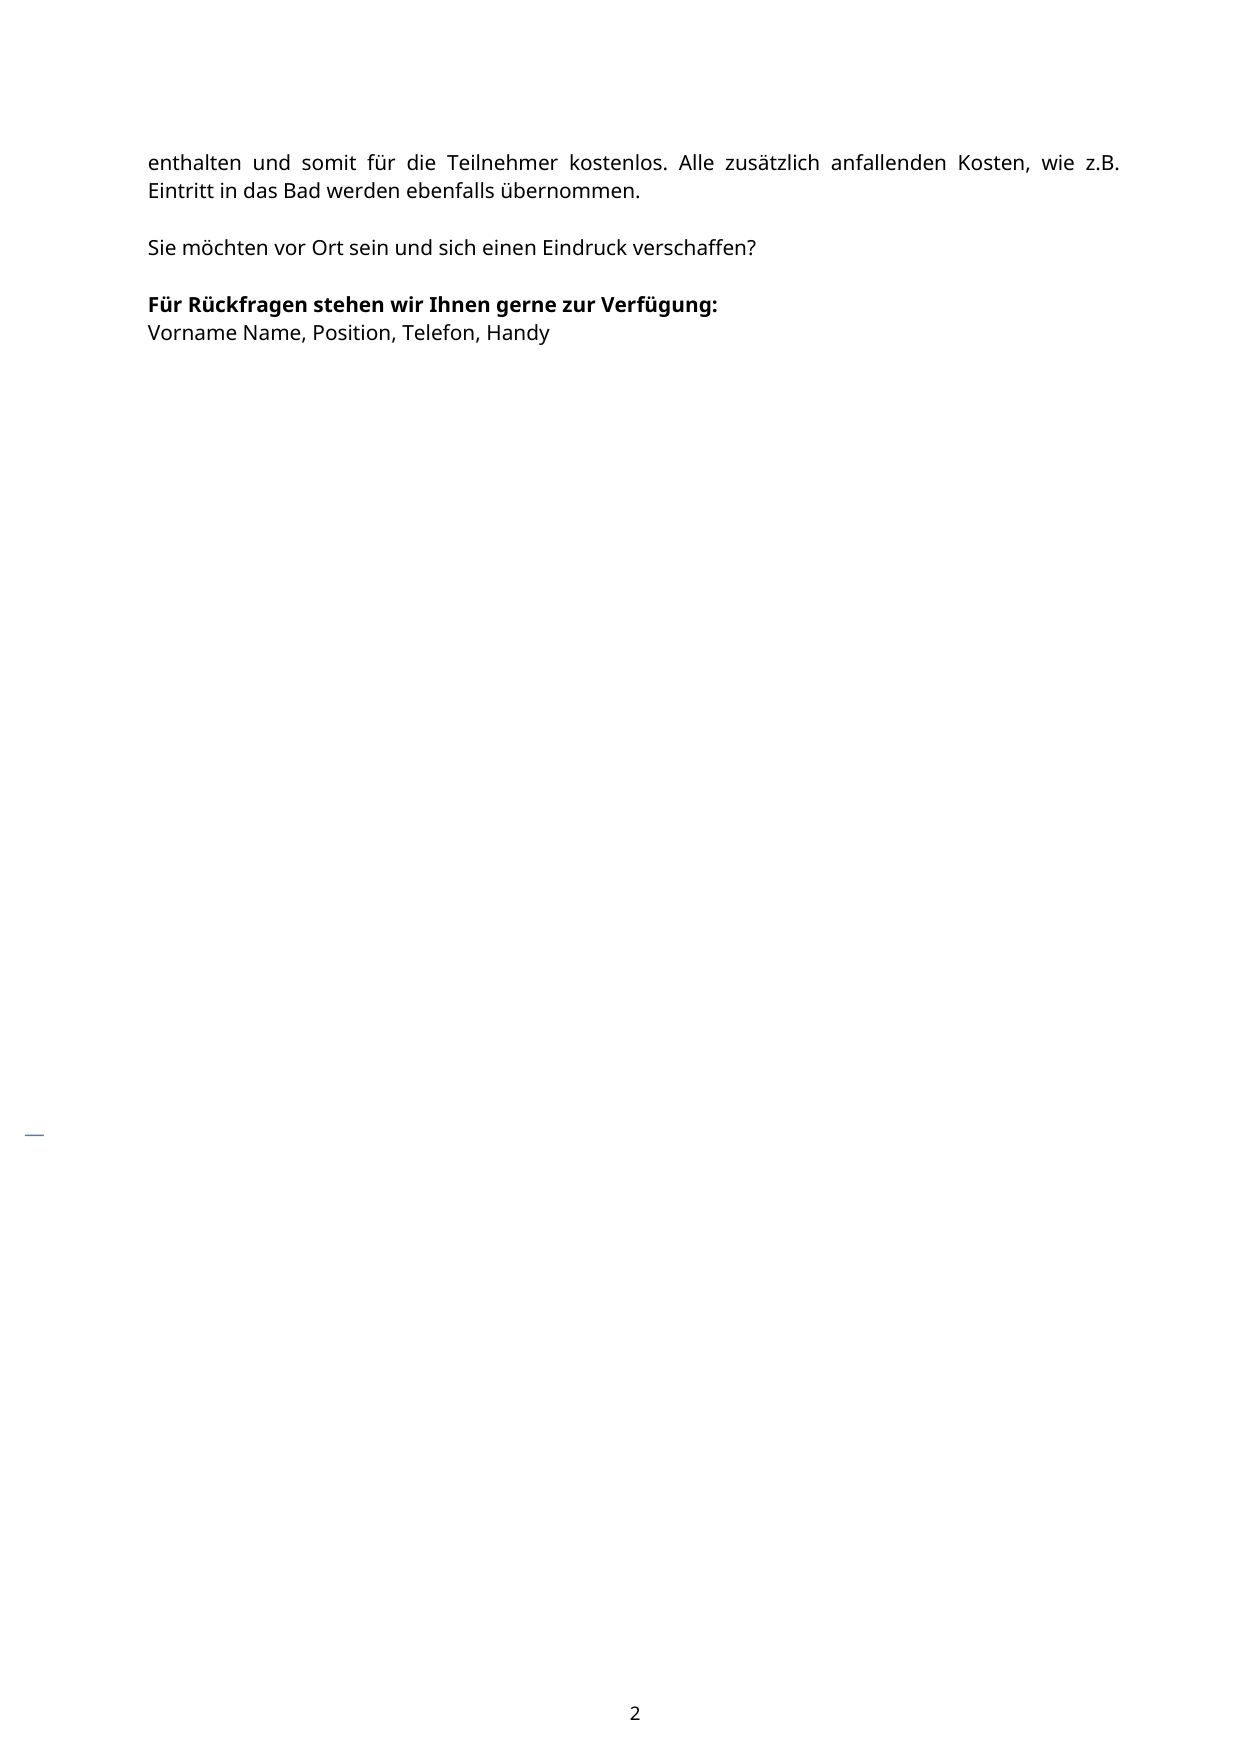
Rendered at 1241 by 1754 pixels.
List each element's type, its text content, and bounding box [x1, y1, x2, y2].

text Für Rückfragen stehen wir Ihnen gerne zur Verfügung: [148, 290, 1122, 318]
text Vorname Name, Position, Telefon, Handy [148, 318, 1122, 347]
text Sie möchten vor Ort sein und sich einen Eindruck verschaffen? [148, 233, 1122, 261]
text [148, 148, 1122, 204]
